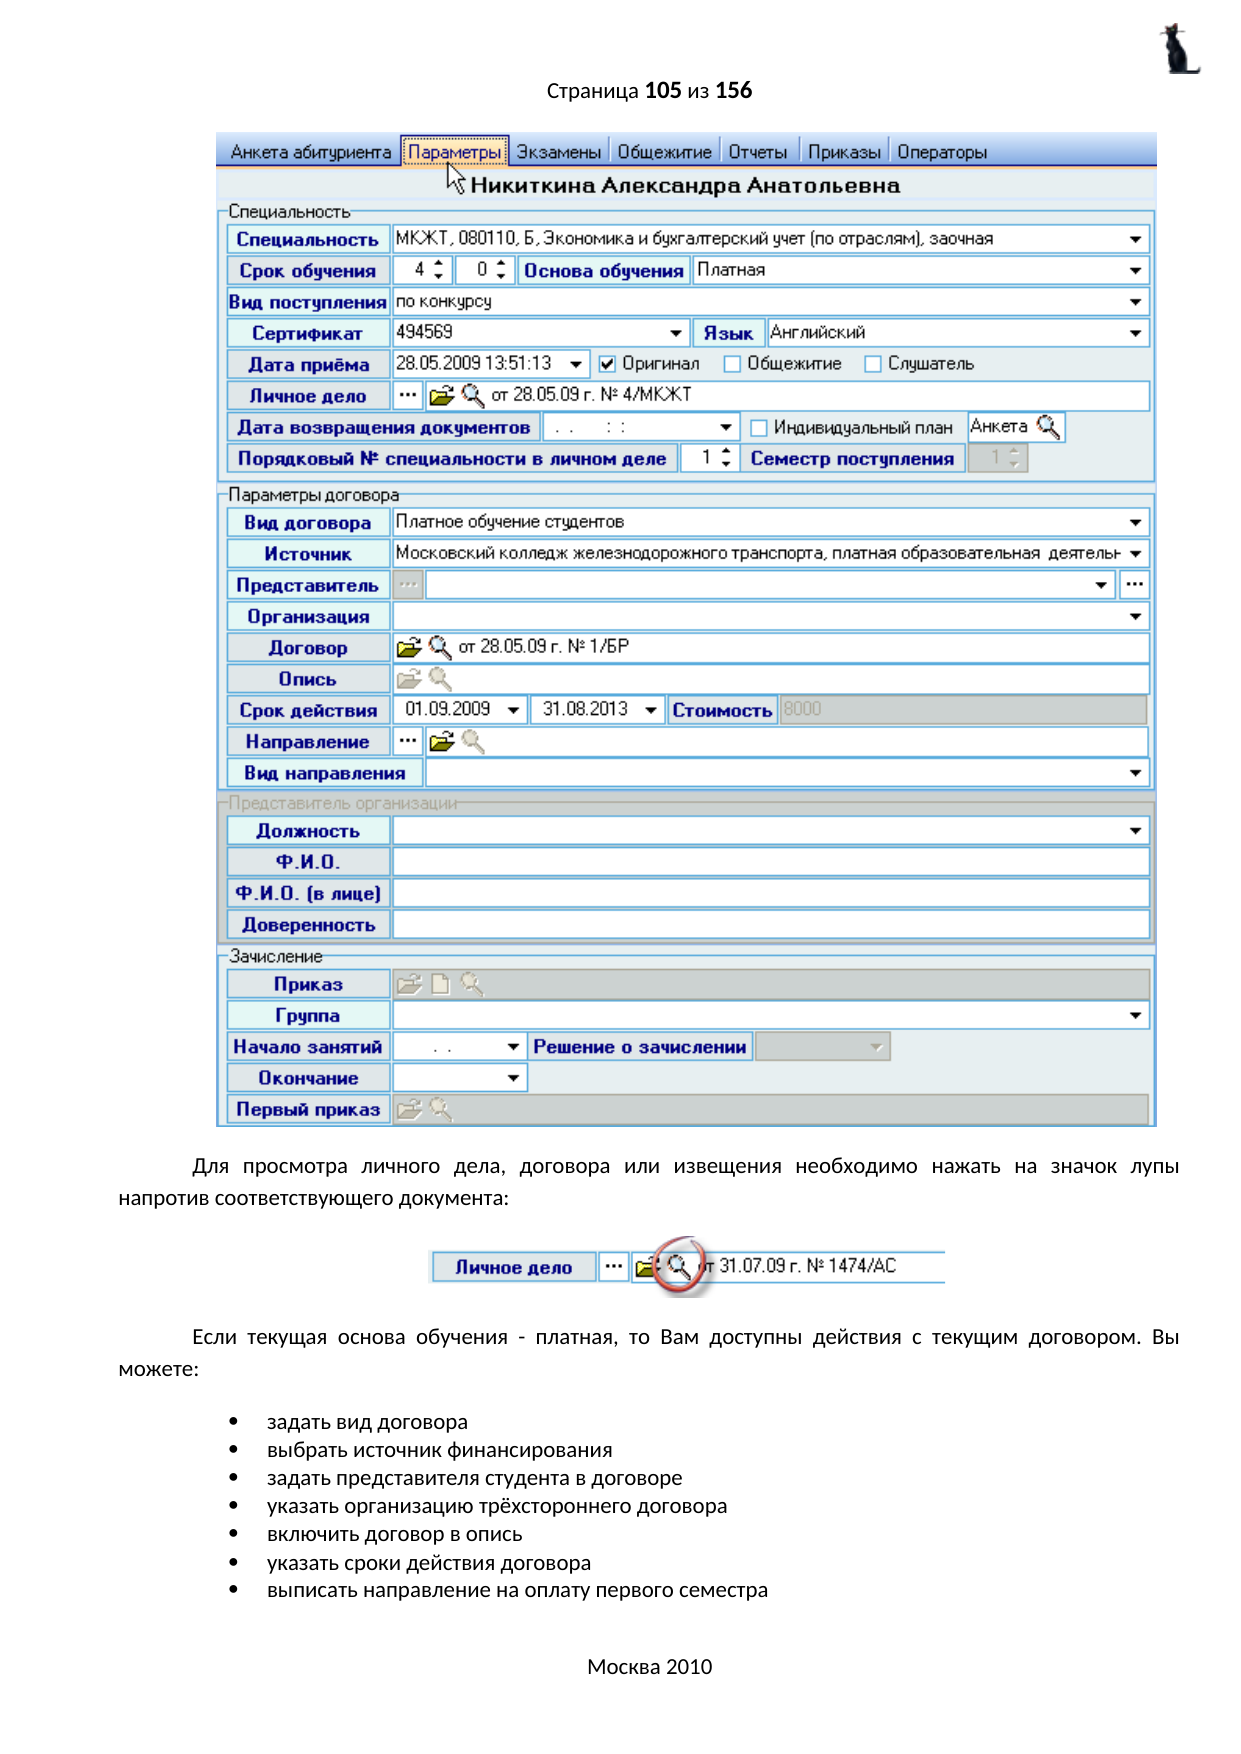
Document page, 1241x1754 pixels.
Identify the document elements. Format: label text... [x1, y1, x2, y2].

list задать вид договора [229, 1407, 1181, 1436]
list включить договор в опись [229, 1519, 1181, 1548]
list указать организацию трёхстороннего договора [229, 1492, 1181, 1519]
picture [216, 132, 1157, 1127]
list выбрать источник финансирования [229, 1436, 1181, 1463]
text Если текущая основа обучения - платная, то Вам доступны действия с текущим договором. Вы можете: [118, 1322, 1181, 1382]
list выписать направление на оплату первого семестра [229, 1576, 1181, 1604]
list задать представителя студента в договоре [229, 1463, 1181, 1492]
list указать сроки действия договора [229, 1548, 1181, 1576]
picture [428, 1236, 946, 1298]
picture [1154, 23, 1205, 74]
text Для просмотра личного дела, договора или извещения необходимо нажать на значок лупы напротив соответствующего документа: [118, 1151, 1181, 1211]
